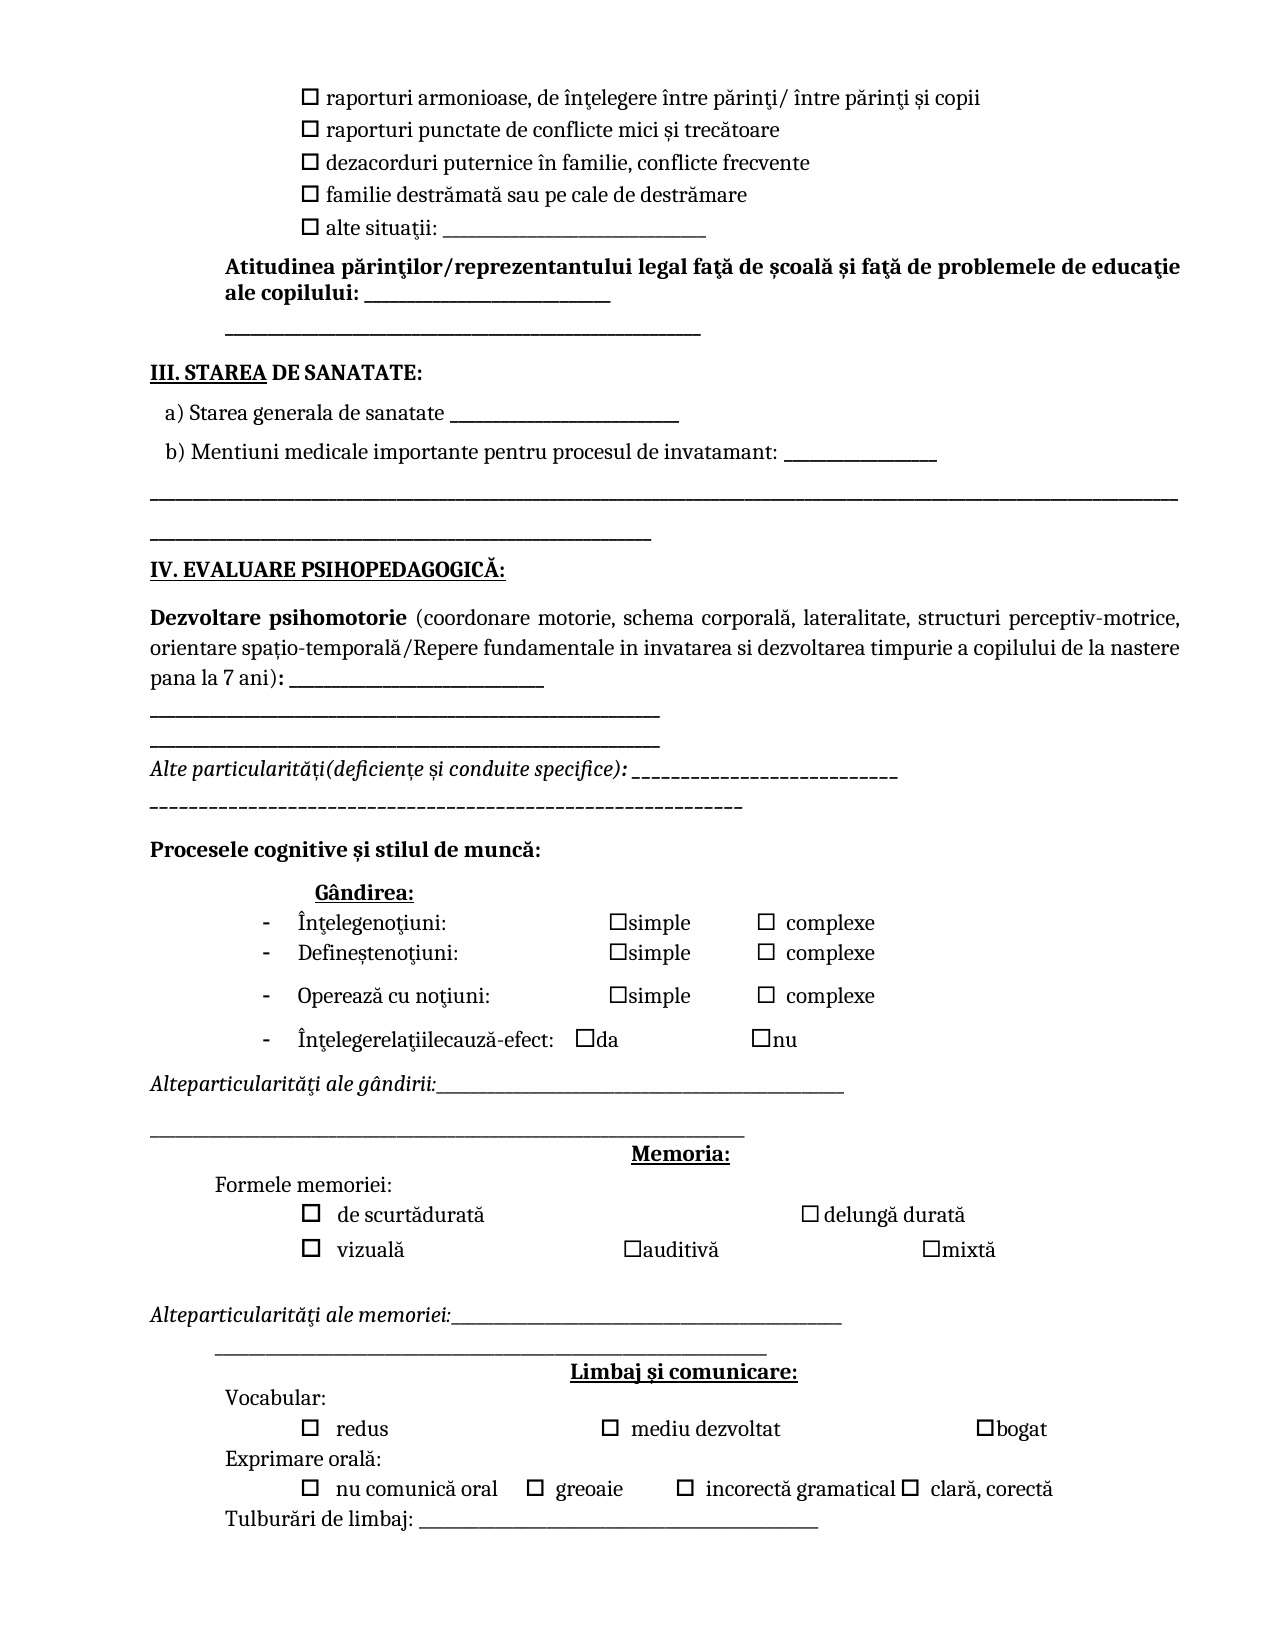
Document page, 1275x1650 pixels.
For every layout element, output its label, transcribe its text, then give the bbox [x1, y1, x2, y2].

text dezacorduri puternice în familie, conflicte frecvente [150, 149, 1181, 176]
subtitle Limbaj și comunicare: [150, 1359, 1181, 1385]
text raporturi punctate de conflicte mici şi trecătoare [150, 117, 1181, 143]
text Alteparticularităţi ale gândirii:________________________________________________ [150, 1071, 1181, 1097]
text Atitudinea părinţilor/reprezentantului legal faţă de şcoală şi faţă de problemele de educaţie ale copilului: _____________________________ [225, 254, 1181, 306]
list vizuală auditivă mixtă [300, 1237, 1179, 1263]
text b) Mentiuni medicale importante pentru procesul de invatamant: __________________ [150, 439, 1181, 465]
text ________________________________________________________ [225, 313, 1181, 339]
list de scurtădurată delungă durată [300, 1202, 1034, 1228]
text raporturi armonioase, de înţelegere între părinţi/ între părinţi şi copii [300, 84, 1181, 111]
list Operează cu noţiuni: simple complexe [262, 983, 1181, 1009]
text Alteparticularităţi ale memoriei:______________________________________________ [150, 1302, 1181, 1328]
subtitle Memoria: [150, 1141, 1181, 1167]
text IV. EVALUARE PSIHOPEDAGOGICĂ: [150, 557, 1181, 583]
list Înţelegerelaţiilecauză-efect: da nu [262, 1027, 1181, 1053]
text alte situaţii: _______________________________ [150, 215, 1181, 241]
text ______________________________________________________________________ [150, 1114, 1181, 1141]
text Tulburări de limbaj: _______________________________________________ [150, 1506, 1181, 1532]
text Vocabular: [150, 1385, 1181, 1412]
text Alte particularități(deficiențe și conduite specifice): ___________________________ [150, 755, 1181, 782]
text ____________________________________________________________________________________________________________________________________________________________________________________ [150, 478, 1181, 544]
text Exprimare orală: [150, 1446, 1181, 1472]
text _________________________________________________________________ [150, 1332, 1181, 1359]
text Formele memoriei: [150, 1171, 1034, 1198]
text Procesele cognitive și stilul de muncă: [150, 837, 1181, 863]
subtitle Gândirea: [150, 879, 548, 906]
list Defineştenoţiuni: simple complexe [262, 939, 1181, 966]
text III. STAREA DE SANATATE: a) Starea generala de sanatate ___________________________ [150, 360, 1181, 426]
list Înţelegenoţiuni: simple complexe [262, 909, 1181, 936]
text familie destrămată sau pe cale de destrămare [150, 182, 1181, 208]
text Dezvoltare psihomotorie (coordonare motorie, schema corporală, lateralitate, structuri perceptiv-motrice, orientare spațio-temporală/Repere fundamentale in invatarea si dezvoltarea timpurie a copilului de la nastere pana la 7 ani): ______________________________ [150, 604, 1181, 691]
text ____________________________________________________________ [150, 725, 1181, 752]
text redus mediu dezvoltat bogat [225, 1415, 1181, 1442]
text ____________________________________________________________ [150, 695, 1181, 721]
text ____________________________________________________________ [150, 786, 1181, 812]
text nu comunică oral greoaie incorectă gramatical clară, corectă [150, 1476, 1181, 1502]
